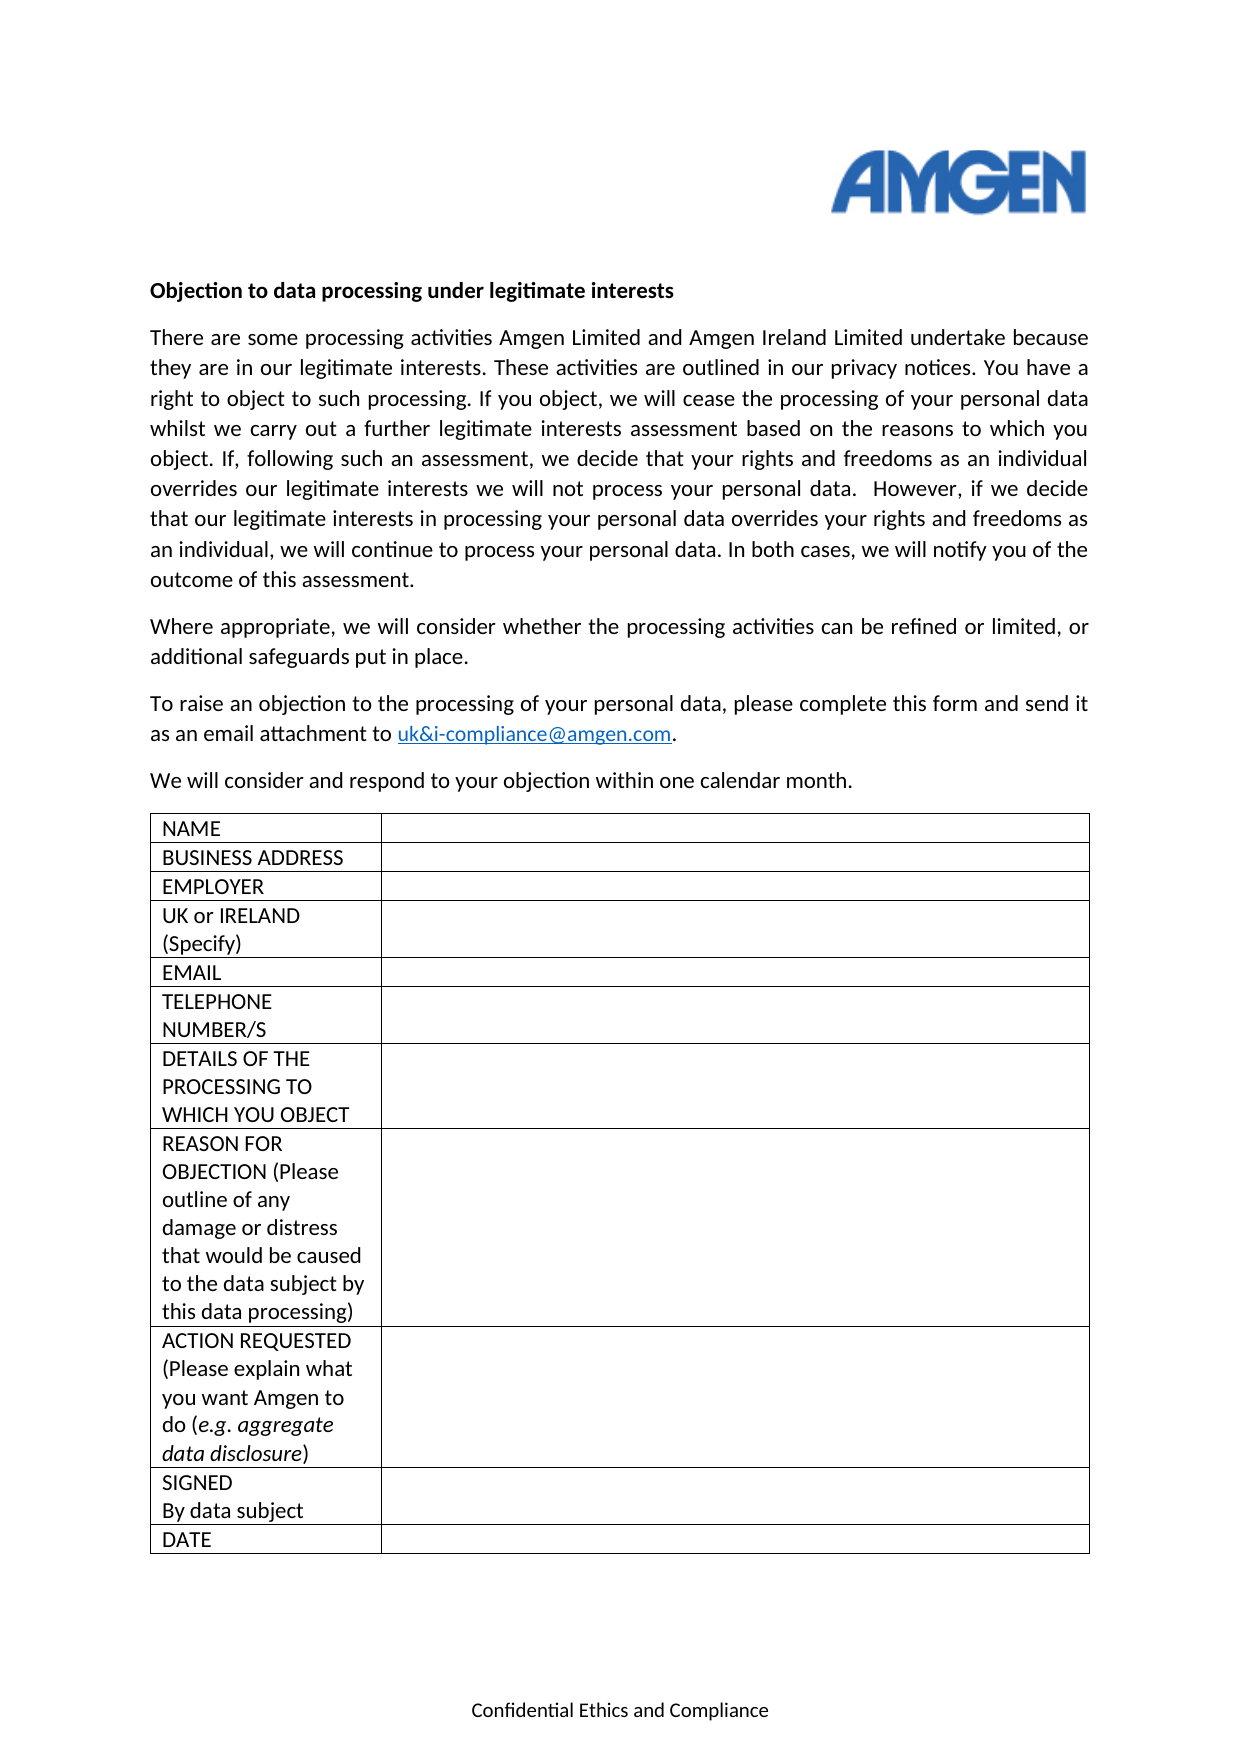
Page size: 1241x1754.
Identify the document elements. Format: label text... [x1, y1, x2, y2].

table_cell ACTION REQUESTED (Please explain what you want Amgen to do (e.g. aggregate data disclosure) [151, 1327, 381, 1467]
table_cell REASON FOR OBJECTION (Please outline of any damage or distress that would be caused to the data subject by this data processing) [151, 1129, 381, 1326]
table_cell [382, 1044, 1089, 1128]
table_cell EMPLOYER [151, 872, 381, 900]
text We will consider and respond to your objection within one calendar month. [150, 766, 1090, 794]
table_cell SIGNED By data subject [151, 1468, 381, 1524]
text There are some processing activities Amgen Limited and Amgen Ireland Limited undertake because they are in our legitimate interests. These activities are outlined in our privacy notices. You have a right to object to such processing. If you object, we will cease the processing of your personal data whilst we carry out a further legitimate interests assessment based on the reasons to which you object. If, following such an assessment, we decide that your rights and freedoms as an individual overrides our legitimate interests we will not process your personal data. However, if we decide that our legitimate interests in processing your personal data overrides your rights and freedoms as an individual, we will continue to process your personal data. In both cases, we will notify you of the outcome of this assessment. [150, 323, 1090, 593]
table_cell [382, 901, 1089, 957]
text Objection to data processing under legitimate interests [150, 276, 1090, 304]
table_cell [382, 987, 1089, 1043]
text Where appropriate, we will consider whether the processing activities can be refined or limited, or additional safeguards put in place. [150, 612, 1090, 670]
text To raise an objection to the processing of your personal data, please complete this form and send it as an email attachment to uk&i-compliance@amgen.com. [150, 689, 1090, 747]
table_cell UK or IRELAND (Specify) [151, 901, 381, 957]
table_cell [382, 843, 1089, 871]
table_header NAME [151, 814, 381, 842]
table_cell TELEPHONE NUMBER/S [151, 987, 381, 1043]
table_header [382, 814, 1089, 842]
table_cell DATE [151, 1525, 381, 1553]
table_cell [382, 1129, 1089, 1326]
table_cell EMAIL [151, 958, 381, 986]
picture [830, 150, 1091, 217]
table_cell BUSINESS ADDRESS [151, 843, 381, 871]
table_cell [382, 1525, 1089, 1553]
table_cell [382, 1327, 1089, 1467]
table_cell DETAILS OF THE PROCESSING TO WHICH YOU OBJECT [151, 1044, 381, 1128]
table_cell [382, 958, 1089, 986]
table_cell [382, 1468, 1089, 1524]
table_cell [382, 872, 1089, 900]
